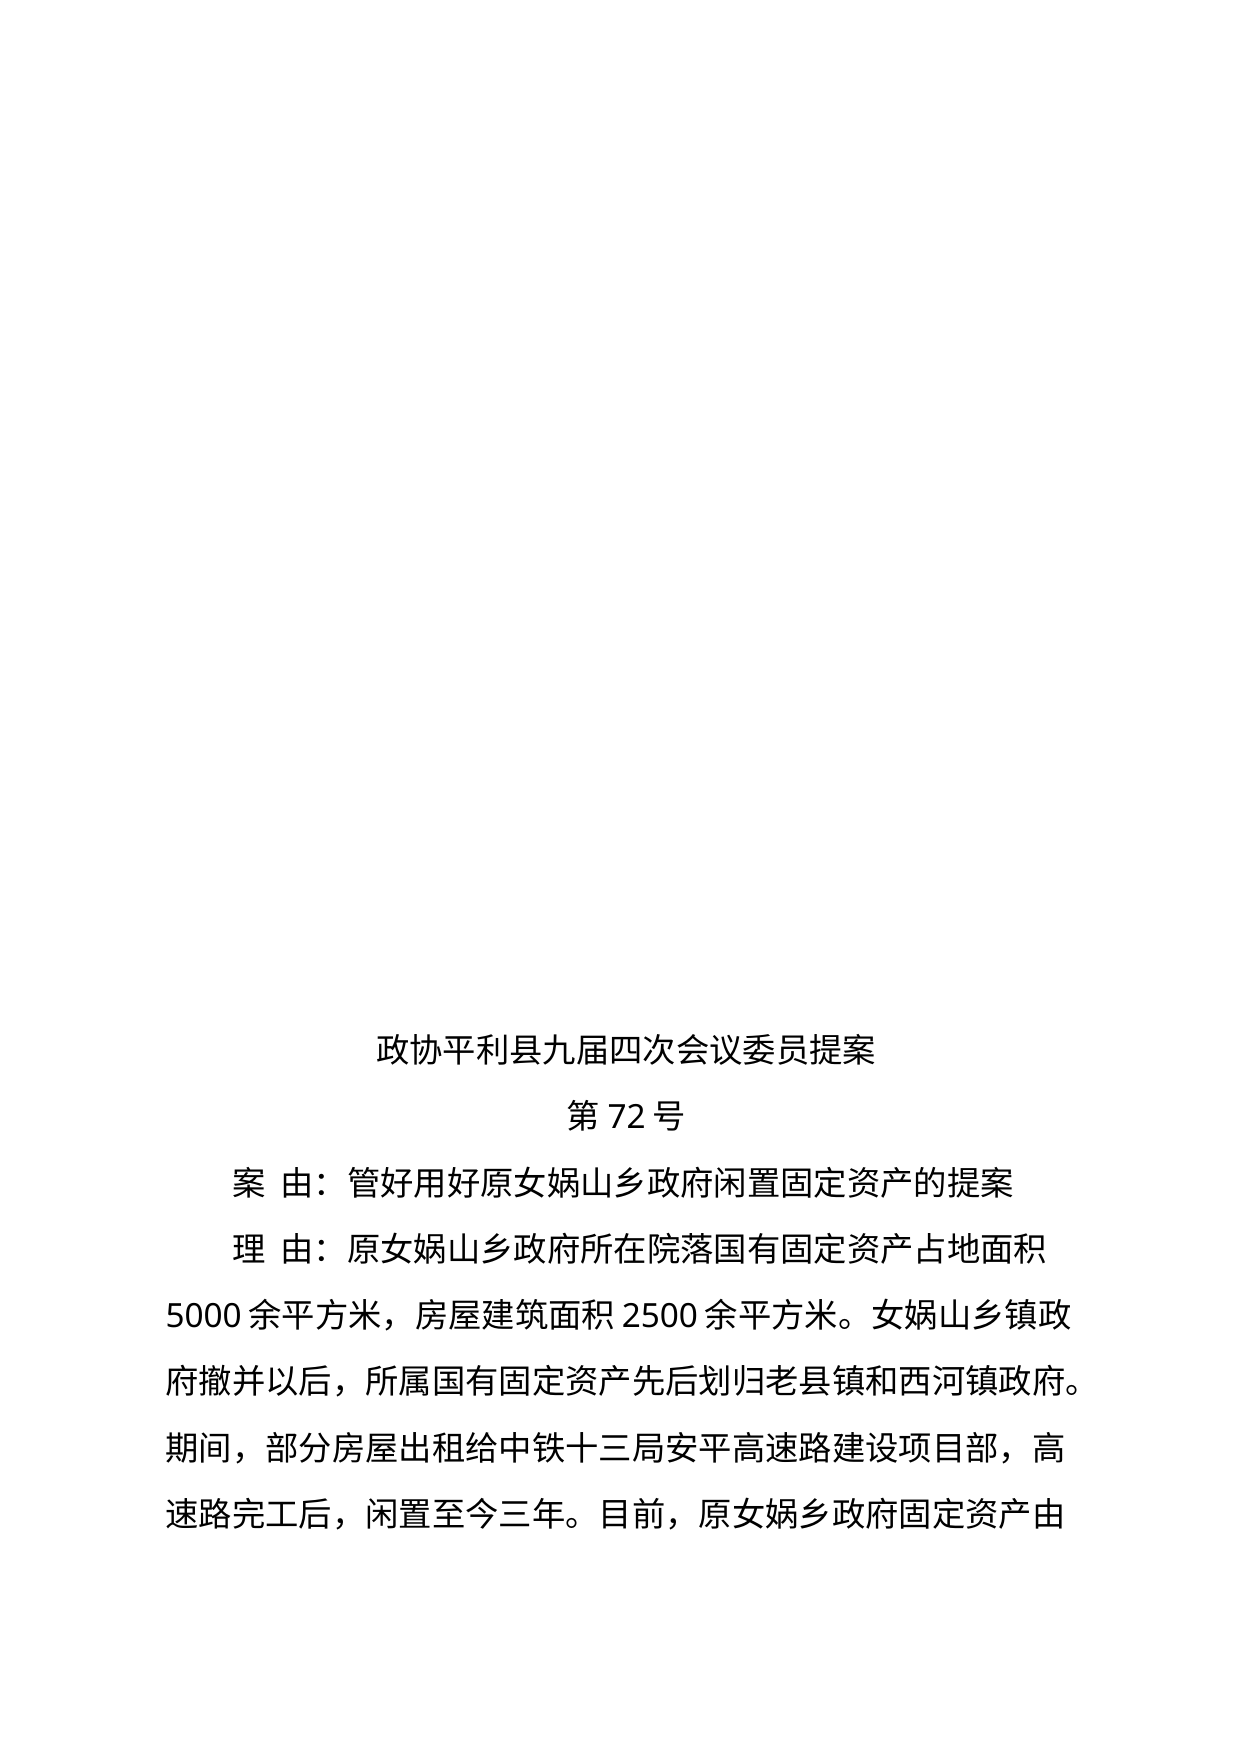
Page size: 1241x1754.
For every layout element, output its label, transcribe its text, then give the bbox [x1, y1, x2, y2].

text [165, 1214, 1087, 1545]
text 政协平利县九届四次会议委员提案 [165, 1015, 1087, 1081]
text 第 72号 [165, 1081, 1087, 1148]
text 案 由：管好用好原女娲山乡政府闲置固定资产的提案 [165, 1148, 1087, 1214]
